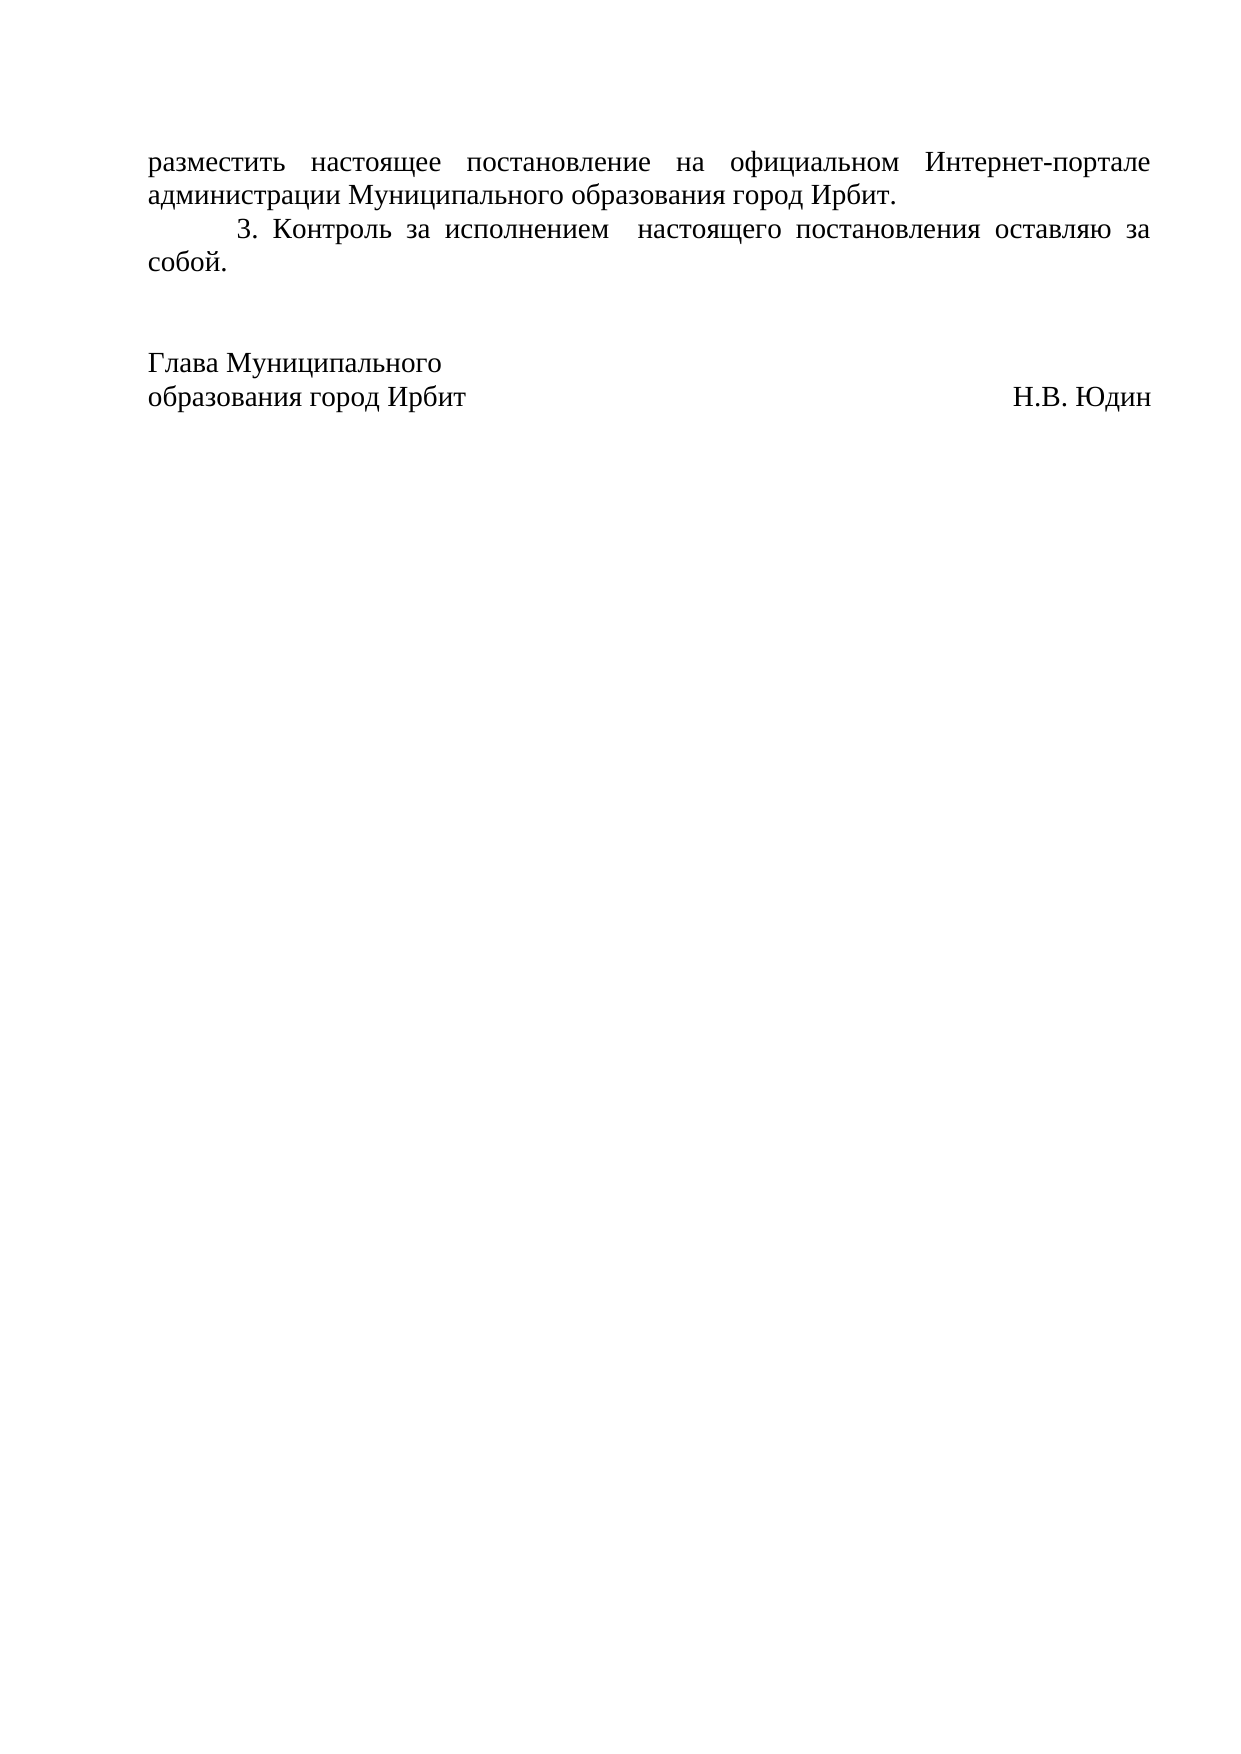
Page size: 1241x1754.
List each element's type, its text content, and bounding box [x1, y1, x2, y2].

text образования город Ирбит Н.В. Юдин [148, 379, 1152, 412]
text Глава Муниципального [148, 345, 1152, 379]
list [148, 144, 1152, 211]
list 3. Контроль за исполнением настоящего постановления оставляю за собой. [148, 211, 1152, 278]
